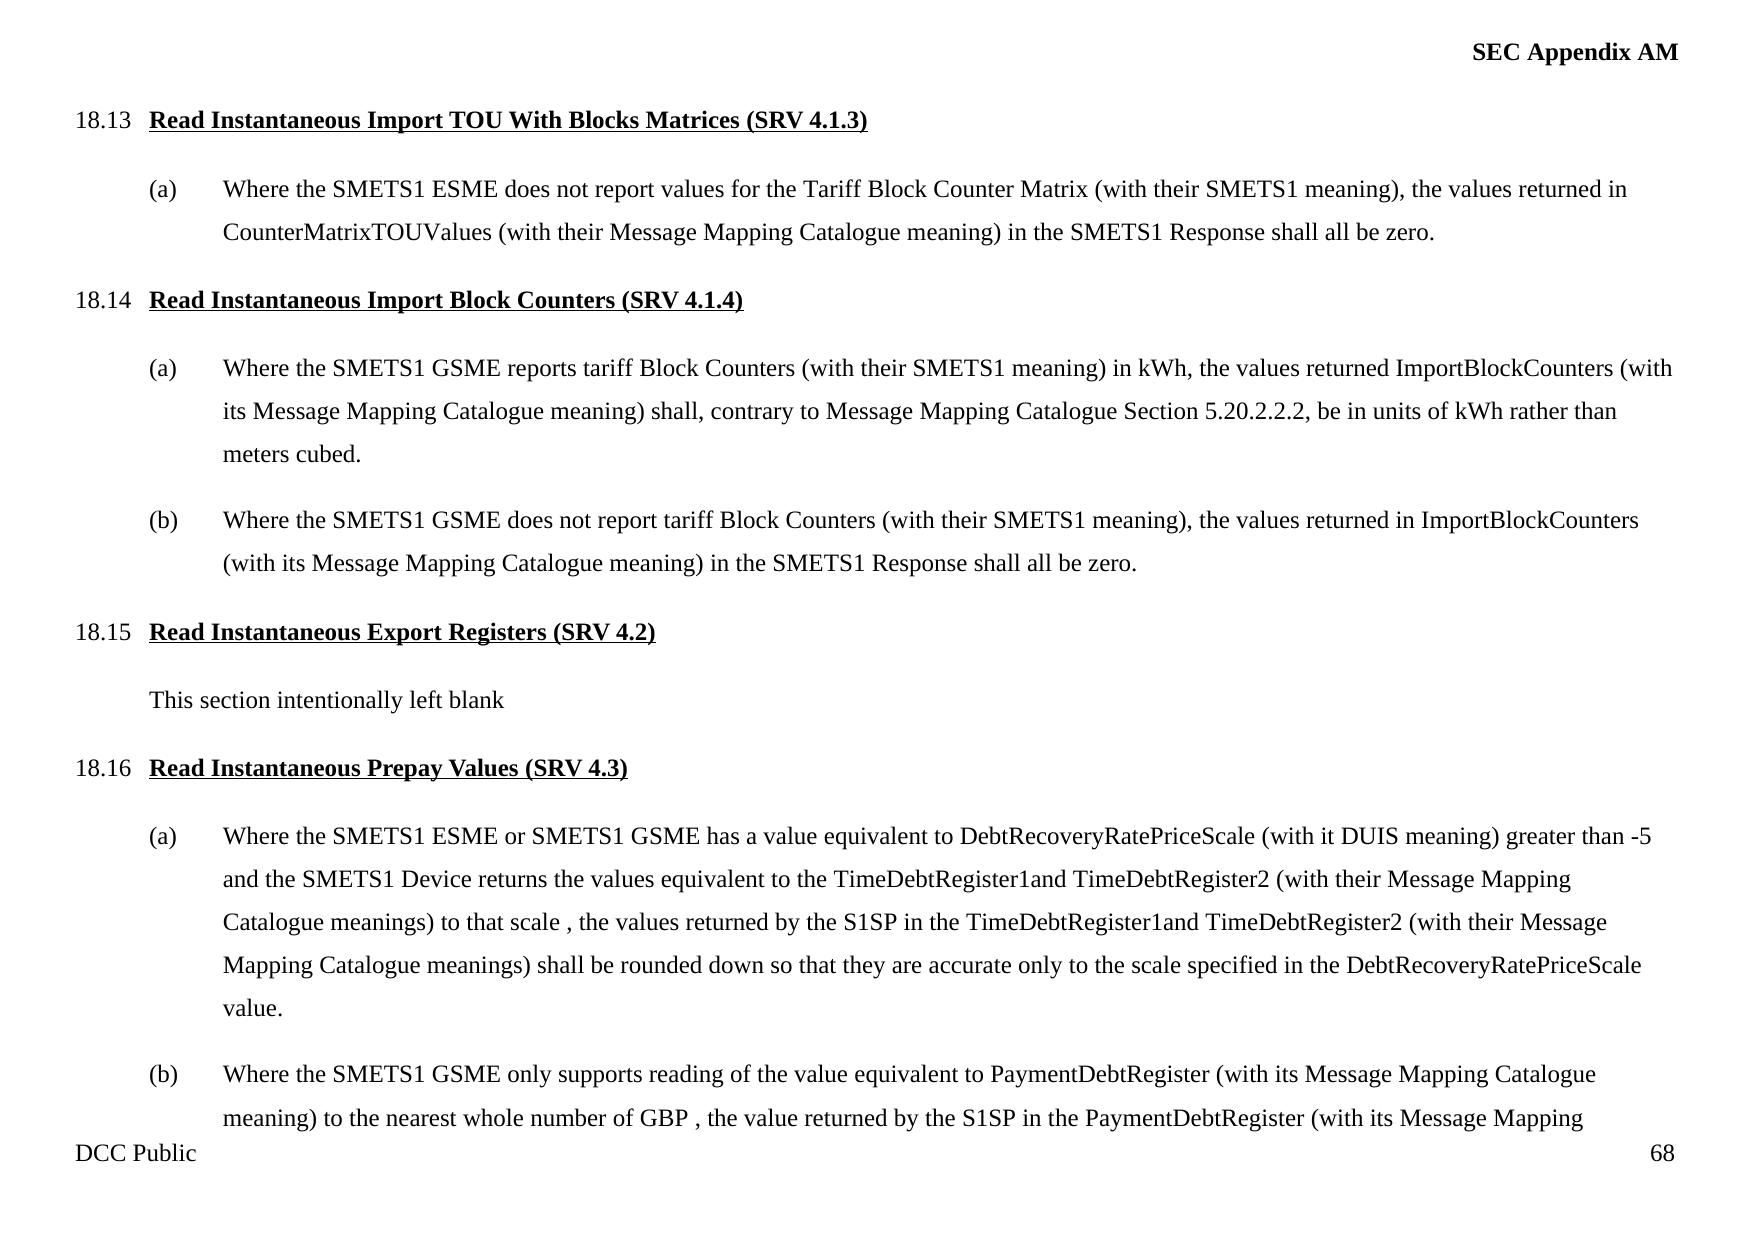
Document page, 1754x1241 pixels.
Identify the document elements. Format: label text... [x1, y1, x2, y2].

subtitle Where the SMETS1 GSME does not report tariff Block Counters (with their SMETS1 meaning), the values returned in ImportBlockCounters (with its Message Mapping Catalogue meaning) in the SMETS1 Response shall all be zero. [149, 505, 1679, 577]
text This section intentionally left blank [149, 685, 1679, 713]
subtitle Where the SMETS1 ESME or SMETS1 GSME has a value equivalent to DebtRecoveryRatePriceScale (with it DUIS meaning) greater than -5 and the SMETS1 Device returns the values equivalent to the TimeDebtRegister1and TimeDebtRegister2 (with their Message Mapping Catalogue meanings) to that scale , the values returned by the S1SP in the TimeDebtRegister1and TimeDebtRegister2 (with their Message Mapping Catalogue meanings) shall be rounded down so that they are accurate only to the scale specified in the DebtRecoveryRatePriceScale value. [149, 821, 1679, 1022]
subtitle Read Instantaneous Import TOU With Blocks Matrices (SRV 4.1.3) [75, 106, 1679, 134]
subtitle Where the SMETS1 GSME reports tariff Block Counters (with their SMETS1 meaning) in kWh, the values returned ImportBlockCounters (with its Message Mapping Catalogue meaning) shall, contrary to Message Mapping Catalogue Section 5.20.2.2.2, be in units of kWh rather than meters cubed. [149, 353, 1679, 468]
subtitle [149, 1059, 1679, 1131]
subtitle Read Instantaneous Prepay Values (SRV 4.3) [75, 753, 1679, 782]
subtitle Read Instantaneous Export Registers (SRV 4.2) [75, 617, 1679, 645]
subtitle Where the SMETS1 ESME does not report values for the Tariff Block Counter Matrix (with their SMETS1 meaning), the values returned in CounterMatrixTOUValues (with their Message Mapping Catalogue meaning) in the SMETS1 Response shall all be zero. [149, 174, 1679, 246]
subtitle Read Instantaneous Import Block Counters (SRV 4.1.4) [75, 285, 1679, 314]
